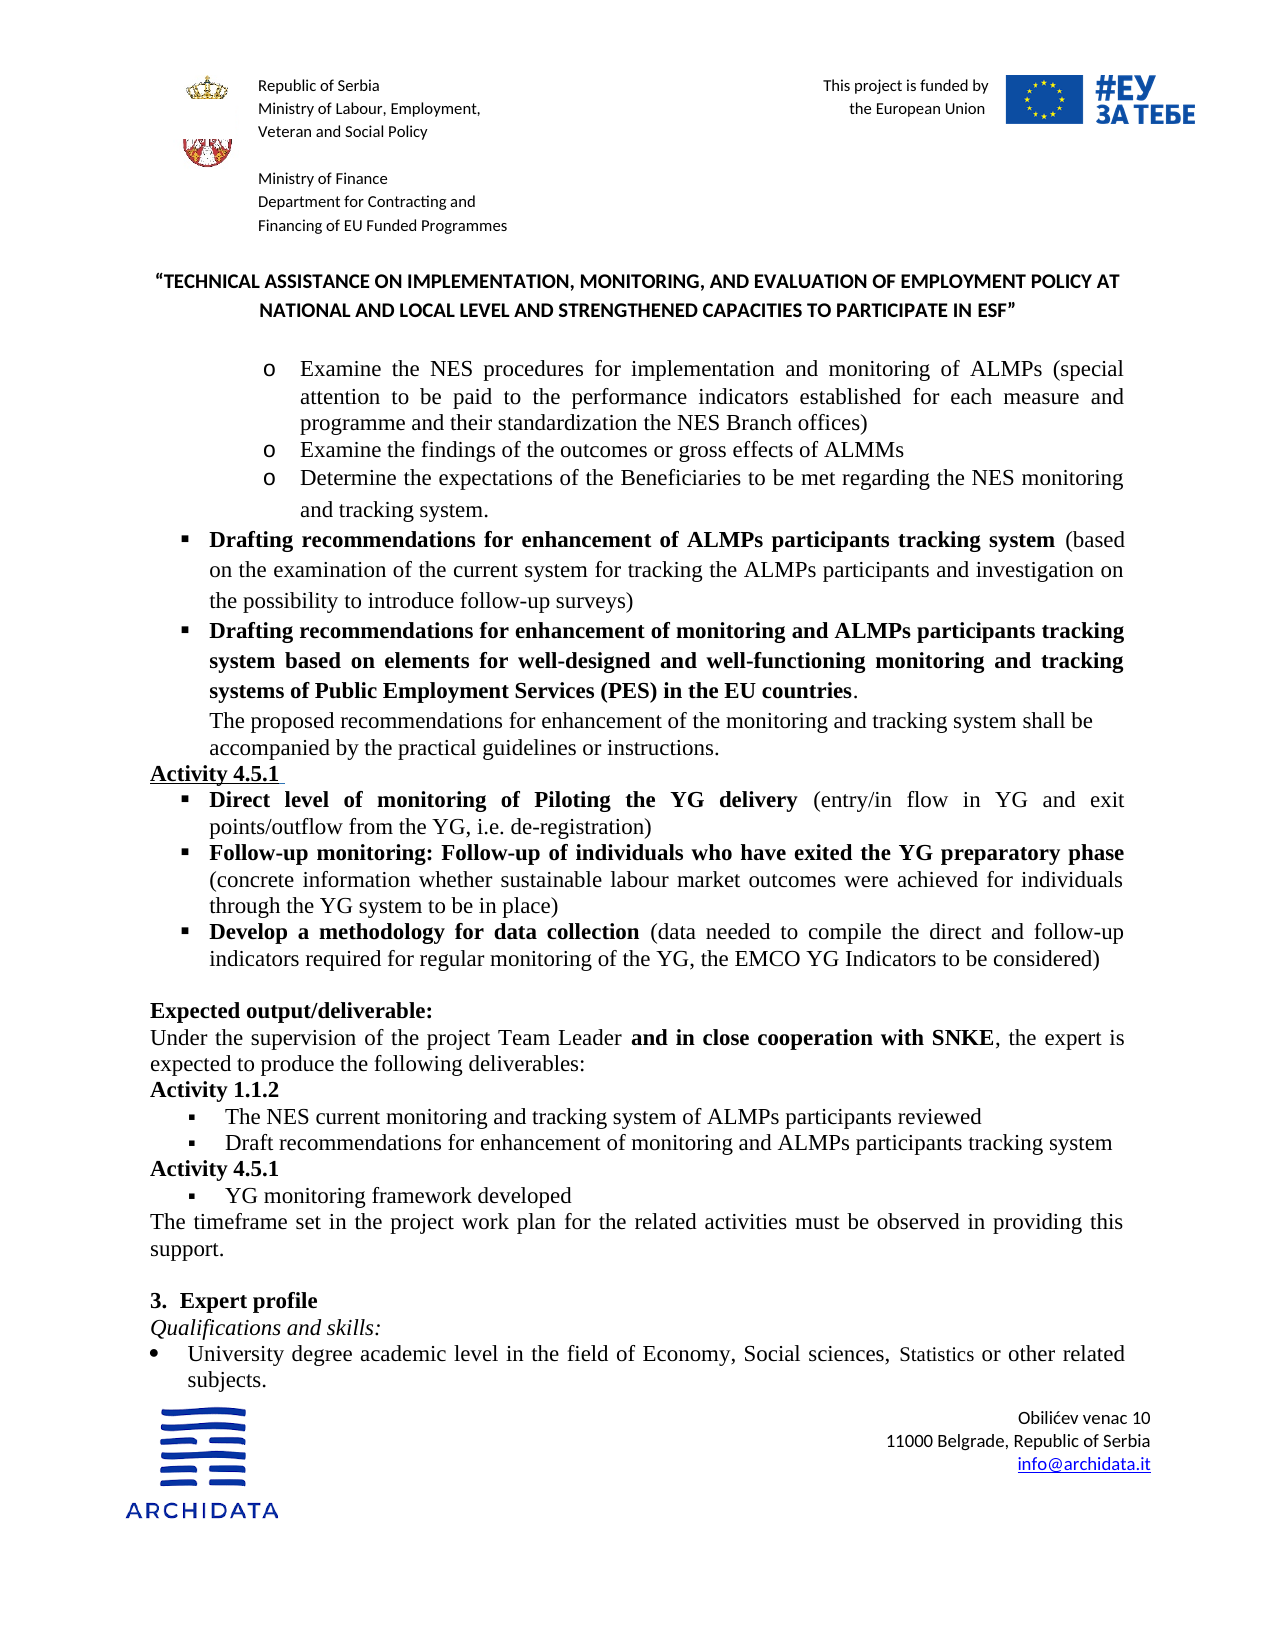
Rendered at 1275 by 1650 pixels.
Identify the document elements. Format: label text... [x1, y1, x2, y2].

list Direct level of monitoring of Piloting the YG delivery (entry/in flow in YG and exit points/outflow from the YG, i.e. de-registration) [179, 787, 1125, 839]
text The timeframe set in the project work plan for the related activities must be observed in providing this support. [150, 1208, 1125, 1261]
list Expert profile [150, 1287, 1125, 1314]
list Examine the NES procedures for implementation and monitoring of ALMPs (special attention to be paid to the performance indicators established for each measure and programme and their standardization the NES Branch offices) [262, 355, 1125, 436]
text Activity 4.5.1 [150, 1156, 1125, 1182]
list Examine the findings of the outcomes or gross effects of ALMMs [262, 436, 1125, 464]
list Follow-up monitoring: Follow-up of individuals who have exited the YG preparatory phase (concrete information whether sustainable labour market outcomes were achieved for individuals through the YG system to be in place) [179, 839, 1125, 918]
list YG monitoring framework developed [187, 1182, 1125, 1208]
text Qualifications and skills: [150, 1314, 1125, 1340]
text Activity 1.1.2 [150, 1076, 1125, 1103]
list Draft recommendations for enhancement of monitoring and ALMPs participants tracking system [187, 1129, 1125, 1156]
list Drafting recommendations for enhancement of ALMPs participants tracking system (based on the examination of the current system for tracking the ALMPs participants and investigation on the possibility to introduce follow-up surveys) [179, 526, 1125, 613]
list The proposed recommendations for enhancement of the monitoring and tracking system shall be accompanied by the practical guidelines or instructions. [209, 707, 1125, 760]
picture [1005, 75, 1195, 124]
picture [124, 1406, 279, 1519]
list The NES current monitoring and tracking system of ALMPs participants reviewed [187, 1103, 1125, 1129]
list University degree academic level in the field of Economy, Social sciences, Statistics or other related subjects. [150, 1340, 1125, 1393]
list Determine the expectations of the Beneficiaries to be met regarding the NES monitoring and tracking system. [262, 464, 1125, 522]
list Develop a methodology for data collection (data needed to compile the direct and follow-up indicators required for regular monitoring of the YG, the EMCO YG Indicators to be considered) [179, 918, 1125, 971]
text Activity 4.5.1 [150, 760, 1125, 787]
picture [173, 75, 241, 171]
text Under the supervision of the project Team Leader and in close cooperation with SNKE, the expert is expected to produce the following deliverables: [150, 1024, 1125, 1076]
list Drafting recommendations for enhancement of monitoring and ALMPs participants tracking system based on elements for well-designed and well-functioning monitoring and tracking systems of Public Employment Services (PES) in the EU countries. [179, 617, 1125, 704]
list Expected output/deliverable: [150, 997, 1125, 1024]
